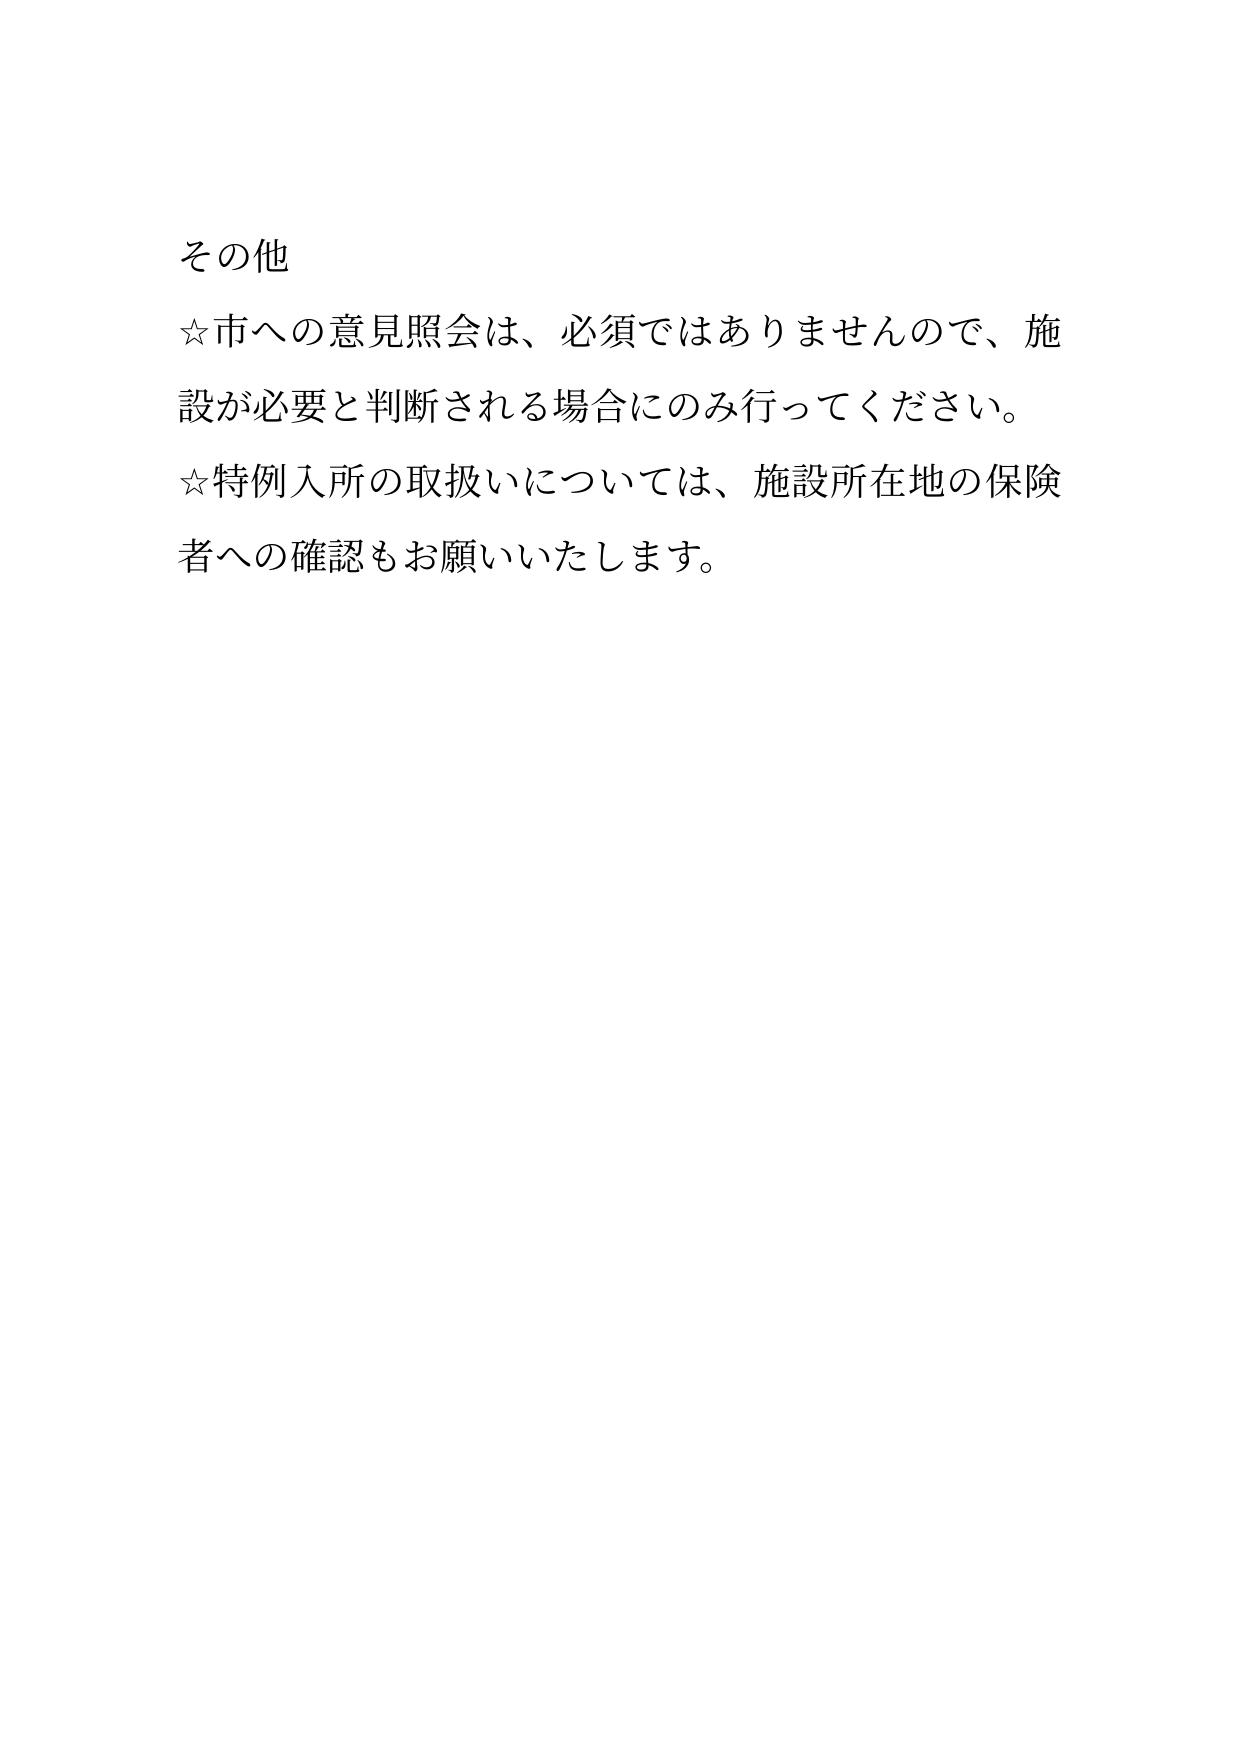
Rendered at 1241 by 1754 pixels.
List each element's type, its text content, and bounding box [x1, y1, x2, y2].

text ☆市への意見照会は、必須ではありませんので、施設が必要と判断される場合にのみ行ってください。 [177, 292, 1063, 442]
text ☆特例入所の取扱いについては、施設所在地の保険者への確認もお願いいたします。 [177, 442, 1063, 592]
text その他 [177, 217, 1063, 292]
